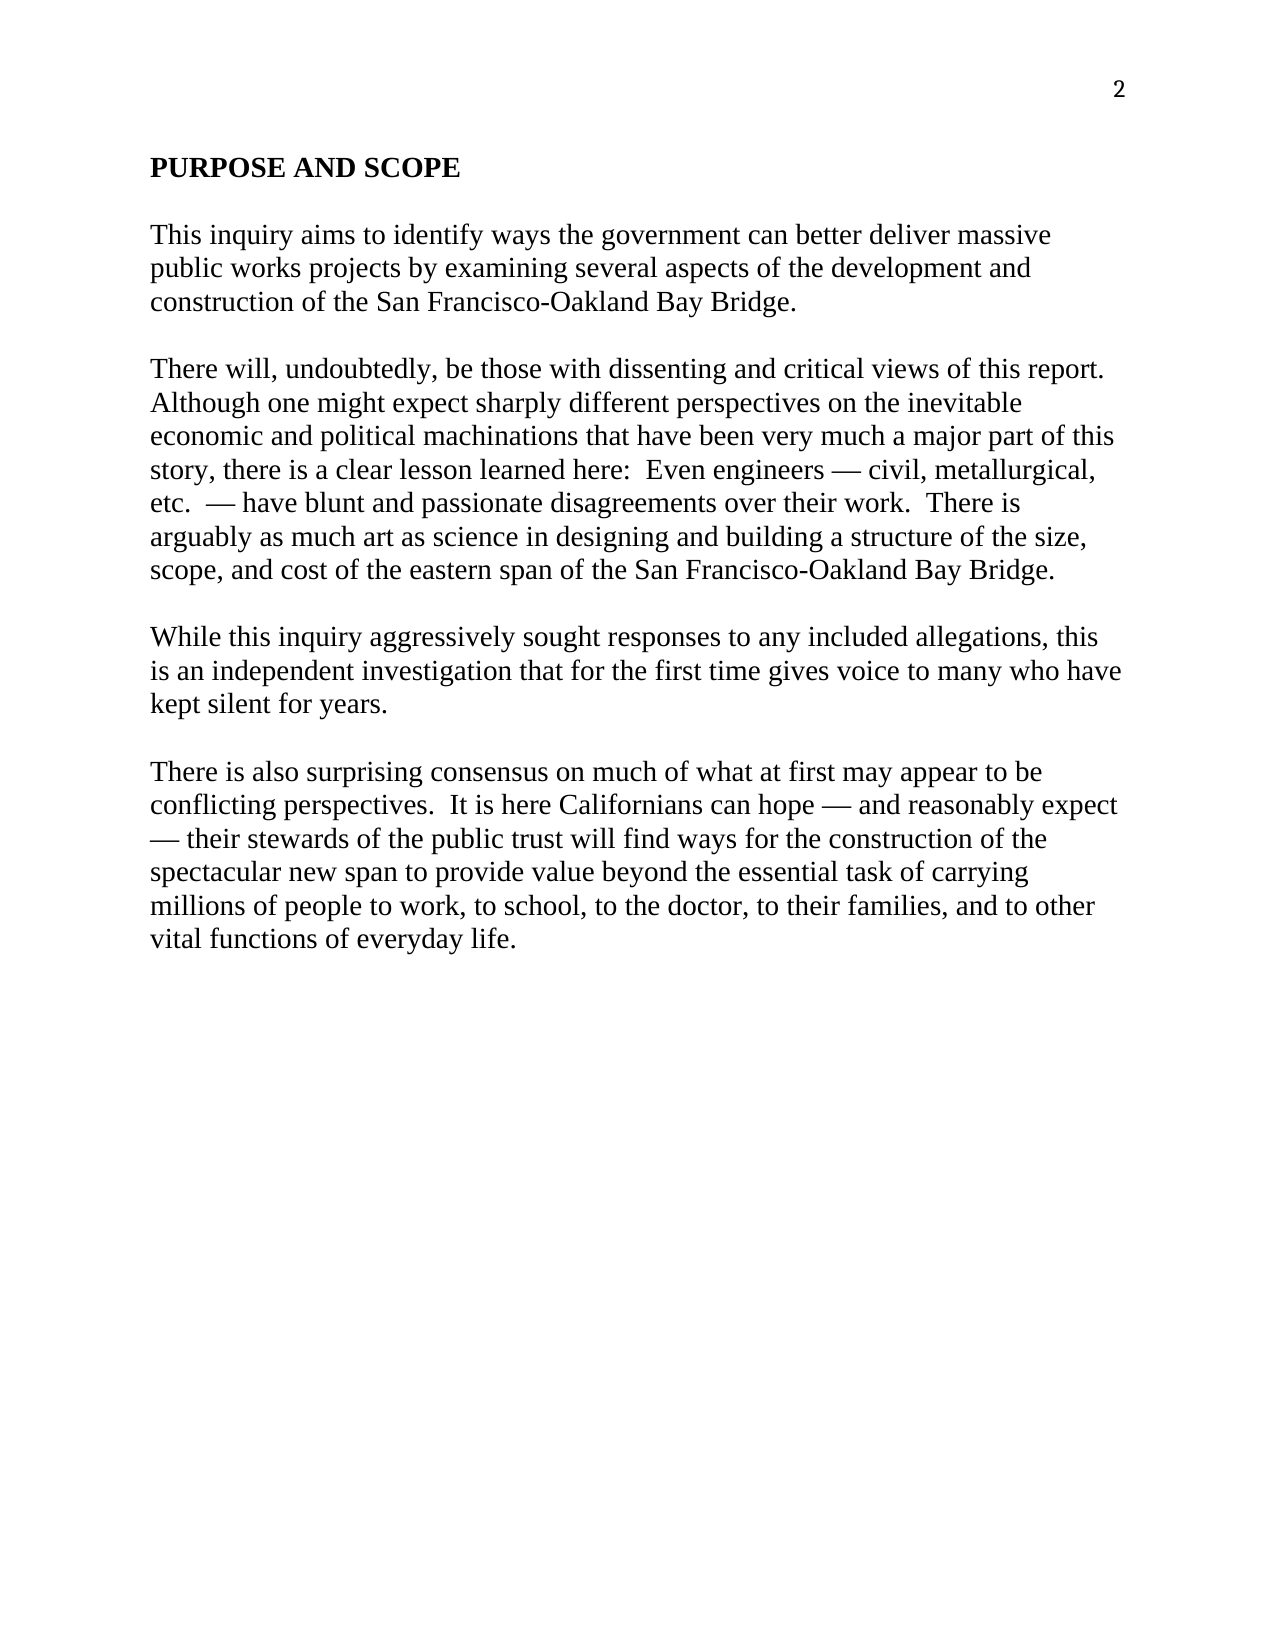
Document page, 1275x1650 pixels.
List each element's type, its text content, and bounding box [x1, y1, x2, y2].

text There will, undoubtedly, be those with dissenting and critical views of this report. Although one might expect sharply different perspectives on the inevitable economic and political machinations that have been very much a major part of this story, there is a clear lesson learned here: Even engineers — civil, metallurgical, etc. — have blunt and passionate disagreements over their work. There is arguably as much art as science in designing and building a structure of the size, scope, and cost of the eastern span of the San Francisco-Oakland Bay Bridge. [150, 351, 1125, 586]
text PURPOSE AND SCOPE [150, 150, 1125, 183]
text This inquiry aims to identify ways the government can better deliver massive public works projects by examining several aspects of the development and construction of the San Francisco-Oakland Bay Bridge. [150, 217, 1125, 318]
text While this inquiry aggressively sought responses to any included allegations, this is an independent investigation that for the first time gives voice to many who have kept silent for years. [150, 619, 1125, 720]
text There is also surprising consensus on much of what at first may appear to be conflicting perspectives. It is here Californians can hope — and reasonably expect — their stewards of the public trust will find ways for the construction of the spectacular new span to provide value beyond the essential task of carrying millions of people to work, to school, to the doctor, to their families, and to other vital functions of everyday life. [150, 754, 1125, 955]
